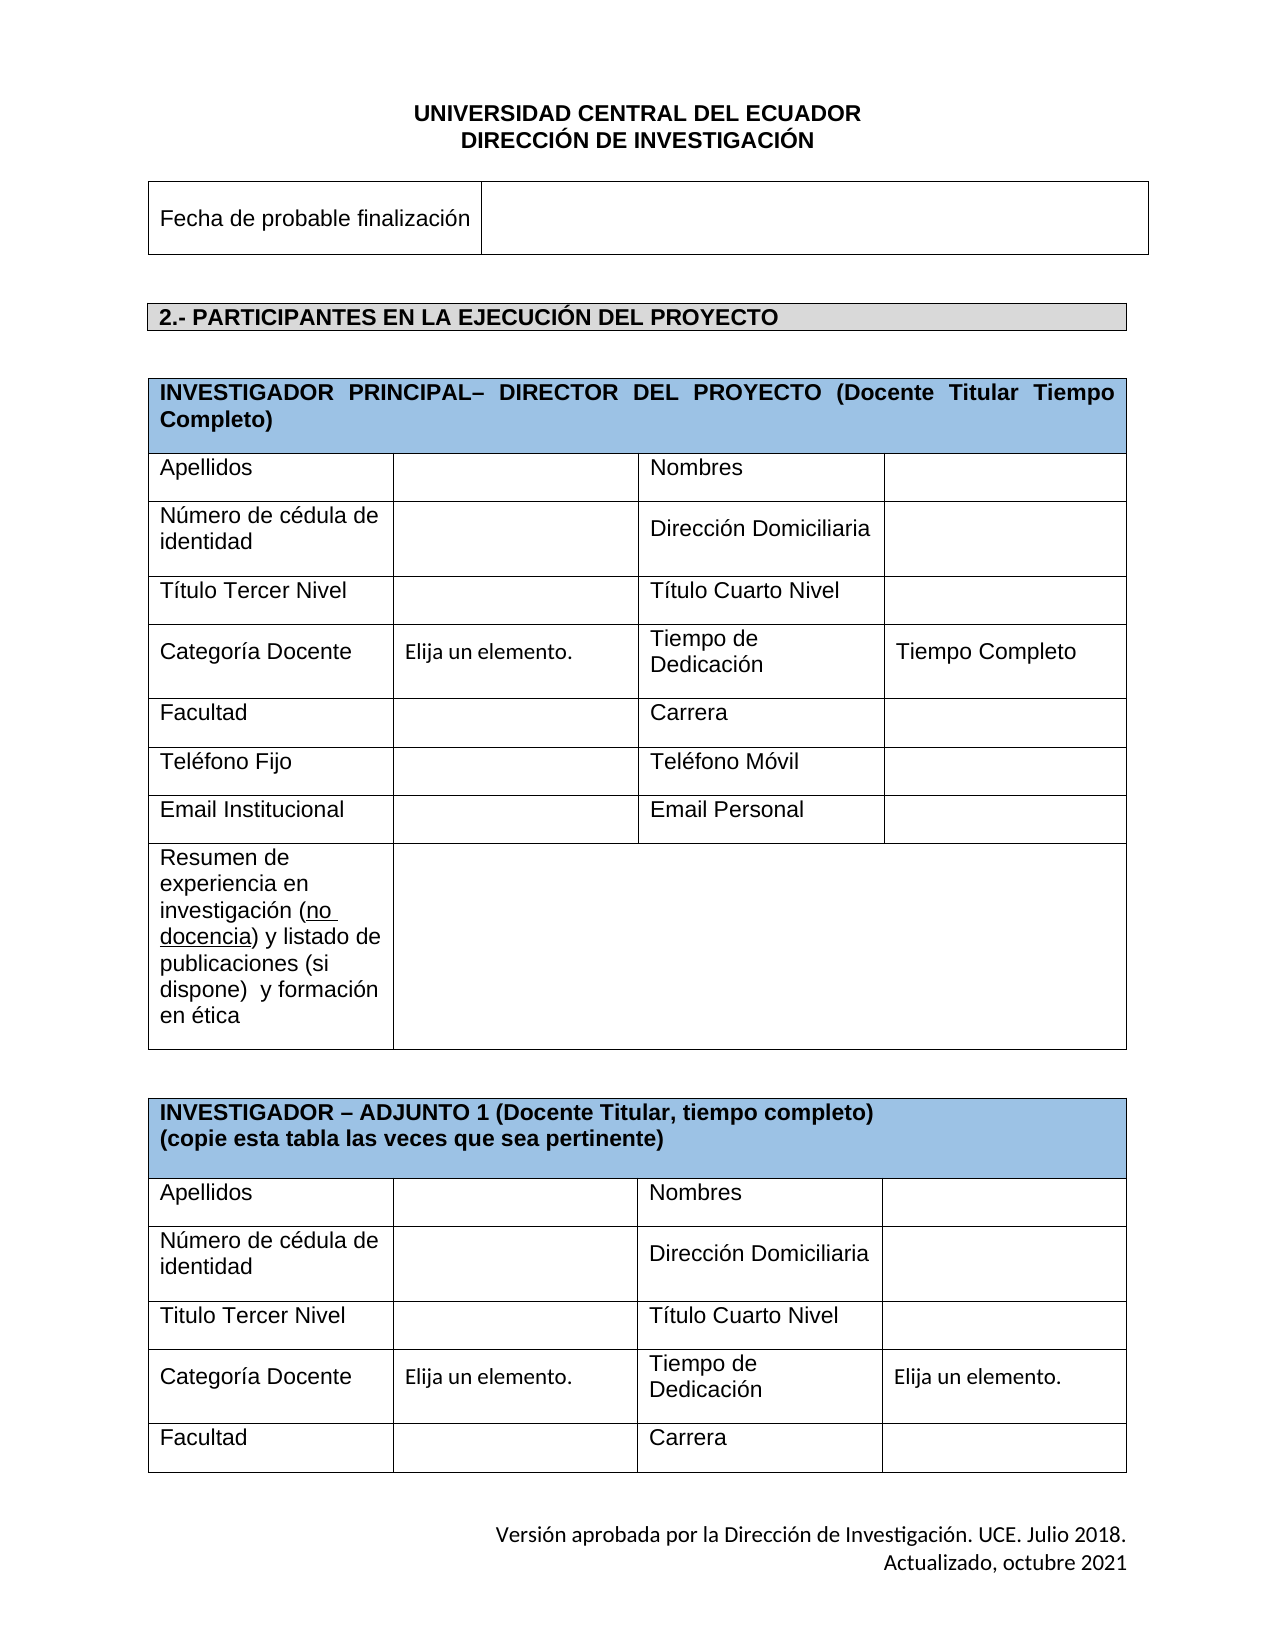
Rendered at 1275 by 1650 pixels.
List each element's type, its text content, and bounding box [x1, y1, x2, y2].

table_cell Título Tercer Nivel [149, 577, 393, 624]
table_cell Apellidos [149, 1179, 393, 1226]
table_cell [482, 182, 1148, 254]
table_cell [885, 699, 1126, 747]
table_cell Tiempo Completo [885, 625, 1126, 698]
table_cell Fecha de probable finalización [149, 182, 481, 254]
table_cell Número de cédula de identidad [149, 1227, 393, 1301]
table_cell [883, 1179, 1126, 1226]
table_cell [394, 454, 638, 501]
table_cell [394, 1179, 637, 1226]
table_cell Email Institucional [149, 796, 393, 843]
table_cell Teléfono Móvil [639, 748, 884, 795]
table_cell Email Personal [639, 796, 884, 843]
table_cell Nombres [639, 454, 884, 501]
table_cell [883, 1302, 1126, 1349]
table_cell Facultad [149, 699, 393, 747]
table_cell [883, 1424, 1126, 1472]
table_cell Título Cuarto Nivel [638, 1302, 882, 1349]
table_cell [394, 1424, 637, 1472]
table_cell [885, 502, 1126, 576]
table_cell Dirección Domiciliaria [638, 1227, 882, 1301]
table_cell [394, 502, 638, 576]
table_cell Facultad [149, 1424, 393, 1472]
table_cell Carrera [638, 1424, 882, 1472]
table_cell [394, 577, 638, 624]
table_cell Resumen de experiencia en investigación (no docencia) y listado de publicaciones (si dispone) y formación en ética [149, 844, 393, 1049]
table_cell Apellidos [149, 454, 393, 501]
table_cell [885, 454, 1126, 501]
table_cell Tiempo de Dedicación [639, 625, 884, 698]
table_cell [883, 1227, 1126, 1301]
table_cell [885, 796, 1126, 843]
table_cell [394, 748, 638, 795]
table_cell [394, 1227, 637, 1301]
table_cell [394, 844, 1126, 1049]
table_header INVESTIGADOR PRINCIPAL– DIRECTOR DEL PROYECTO (Docente Titular Tiempo Completo) [149, 379, 1126, 453]
table_cell Categoría Docente [149, 625, 393, 698]
table_cell Tiempo de Dedicación [638, 1350, 882, 1423]
table_cell Título Cuarto Nivel [639, 577, 884, 624]
table_cell Nombres [638, 1179, 882, 1226]
table_cell Teléfono Fijo [149, 748, 393, 795]
table_header INVESTIGADOR – ADJUNTO 1 (Docente Titular, tiempo completo) (copie esta tabla las veces que sea pertinente) [149, 1099, 1126, 1178]
table_cell [885, 748, 1126, 795]
table_cell [885, 577, 1126, 624]
table_header 2.- PARTICIPANTES EN LA EJECUCIÓN DEL PROYECTO [148, 304, 1126, 330]
table_cell Categoría Docente [149, 1350, 393, 1423]
table_cell Carrera [639, 699, 884, 747]
table_cell Dirección Domiciliaria [639, 502, 884, 576]
table_cell Número de cédula de identidad [149, 502, 393, 576]
table_cell Titulo Tercer Nivel [149, 1302, 393, 1349]
table_cell [394, 1302, 637, 1349]
table_cell [394, 796, 638, 843]
table_cell [394, 699, 638, 747]
